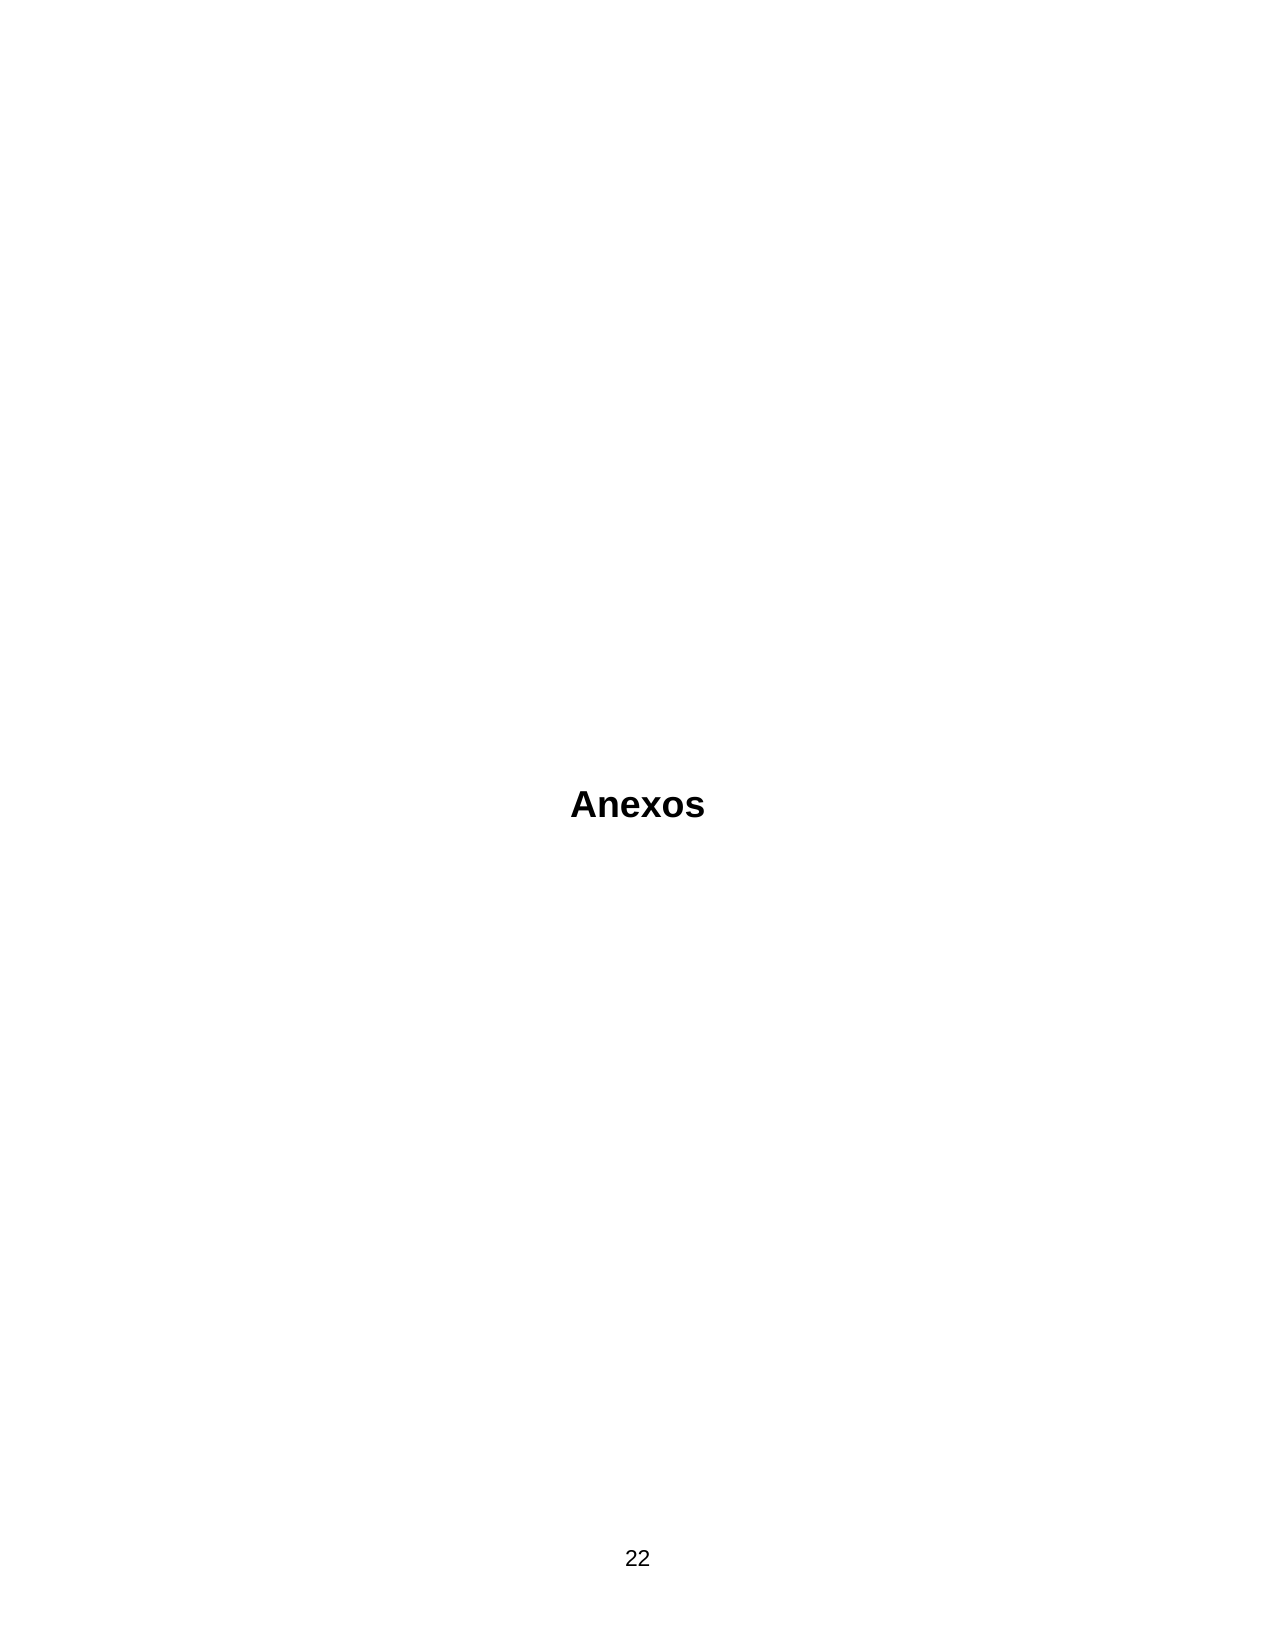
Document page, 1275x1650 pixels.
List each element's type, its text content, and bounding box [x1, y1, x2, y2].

subtitle Anexos [150, 782, 1125, 825]
